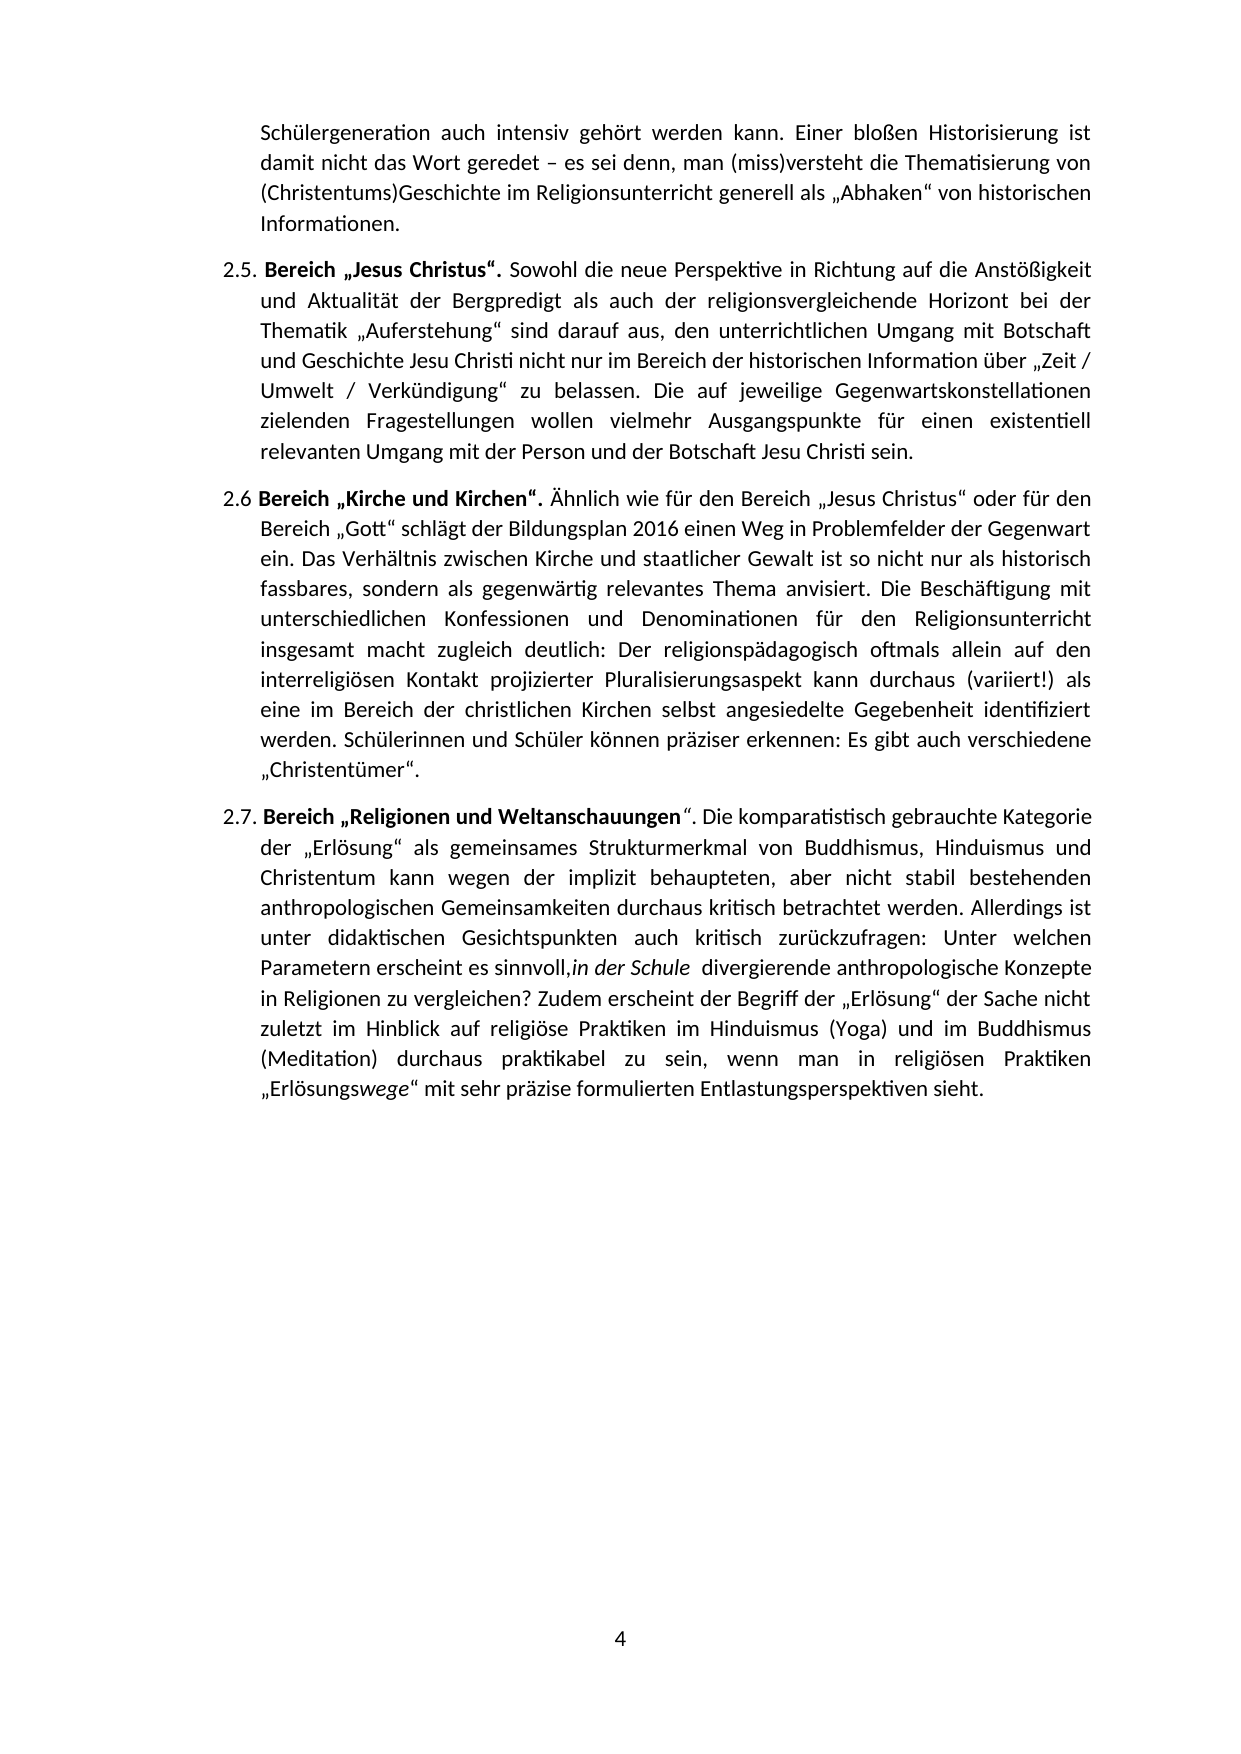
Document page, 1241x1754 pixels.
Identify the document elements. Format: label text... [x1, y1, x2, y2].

text 2.6 Bereich „Kirche und Kirchen“. Ähnlich wie für den Bereich „Jesus Christus“ oder für den Bereich „Gott“ schlägt der Bildungsplan 2016 einen Weg in Problemfelder der Gegenwart ein. Das Verhältnis zwischen Kirche und staatlicher Gewalt ist so nicht nur als historisch fassbares, sondern als gegenwärtig relevantes Thema anvisiert. Die Beschäftigung mit unterschiedlichen Konfessionen und Denominationen für den Religionsunterricht insgesamt macht zugleich deutlich: Der religionspädagogisch oftmals allein auf den interreligiösen Kontakt projizierter Pluralisierungsaspekt kann durchaus (variiert!) als eine im Bereich der christlichen Kirchen selbst angesiedelte Gegebenheit identifiziert werden. Schülerinnen und Schüler können präziser erkennen: Es gibt auch verschiedene „Christentümer“. [223, 484, 1093, 784]
text 2.7. Bereich „Religionen und Weltanschauungen“. Die komparatistisch gebrauchte Kategorie der „Erlösung“ als gemeinsames Strukturmerkmal von Buddhismus, Hinduismus und Christentum kann wegen der implizit behaupteten, aber nicht stabil bestehenden anthropologischen Gemeinsamkeiten durchaus kritisch betrachtet werden. Allerdings ist unter didaktischen Gesichtspunkten auch kritisch zurückzufragen: Unter welchen Parametern erscheint es sinnvoll,in der Schule divergierende anthropologische Konzepte in Religionen zu vergleichen? Zudem erscheint der Begriff der „Erlösung“ der Sache nicht zuletzt im Hinblick auf religiöse Praktiken im Hinduismus (Yoga) und im Buddhismus (Meditation) durchaus praktikabel zu sein, wenn man in religiösen Praktiken „Erlösungswege“ mit sehr präzise formulierten Entlastungsperspektiven sieht. [223, 802, 1093, 1102]
text 2.5. Bereich „Jesus Christus“. Sowohl die neue Perspektive in Richtung auf die Anstößigkeit und Aktualität der Bergpredigt als auch der religionsvergleichende Horizont bei der Thematik „Auferstehung“ sind darauf aus, den unterrichtlichen Umgang mit Botschaft und Geschichte Jesu Christi nicht nur im Bereich der historischen Information über „Zeit / Umwelt / Verkündigung“ zu belassen. Die auf jeweilige Gegenwartskonstellationen zielenden Fragestellungen wollen vielmehr Ausgangspunkte für einen existentiell relevanten Umgang mit der Person und der Botschaft Jesu Christi sein. [223, 256, 1093, 465]
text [223, 118, 1093, 237]
